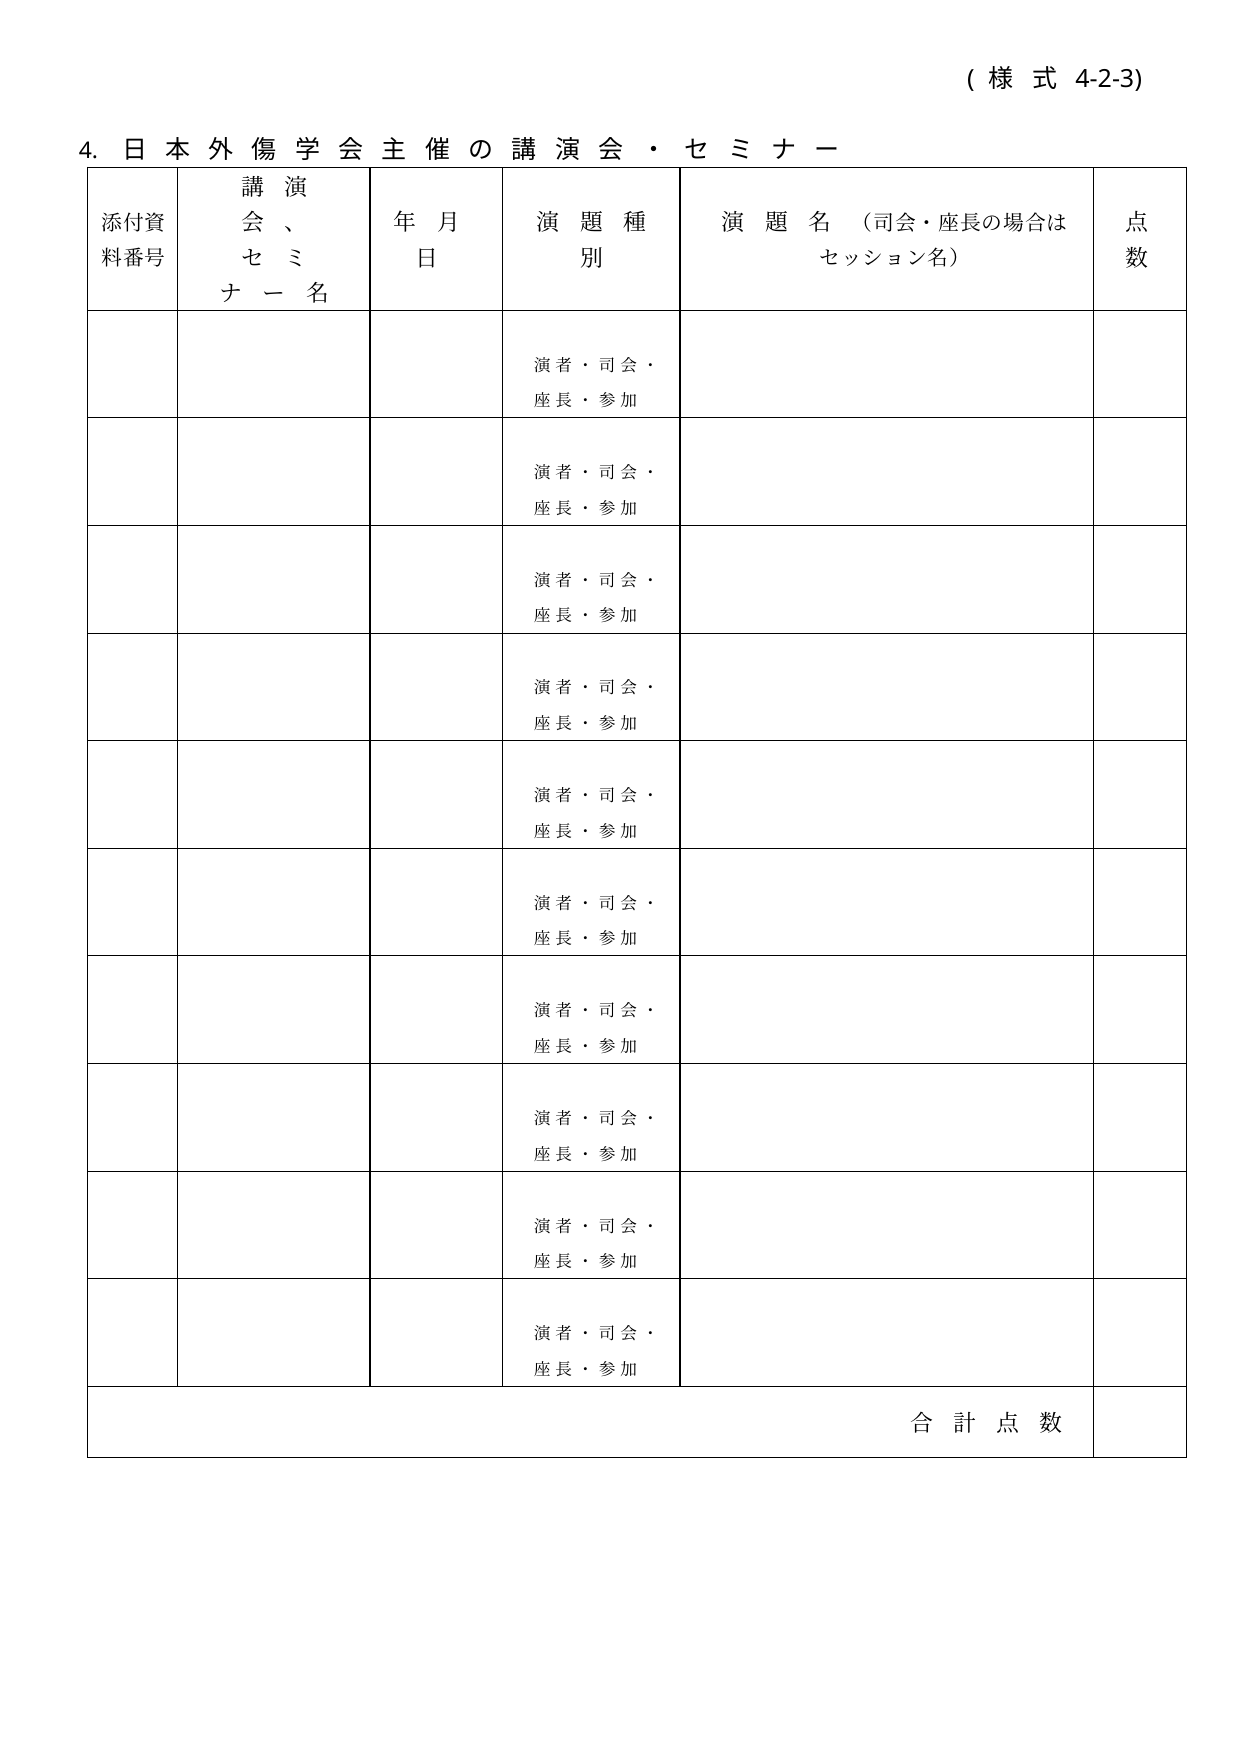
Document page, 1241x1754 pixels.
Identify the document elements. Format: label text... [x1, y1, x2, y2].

table_cell 演者・司会・座長・参加 [503, 311, 679, 417]
table_cell [88, 849, 177, 955]
table_cell [1094, 849, 1186, 955]
table_cell [178, 1279, 369, 1386]
table_cell [681, 1279, 1093, 1386]
table_cell [88, 311, 177, 417]
table_cell [88, 526, 177, 632]
table_cell [178, 741, 369, 848]
table_cell [88, 1279, 177, 1386]
table_cell [1094, 956, 1186, 1063]
table_cell [1094, 1064, 1186, 1171]
table_cell 演者・司会・座長・参加 [503, 1279, 679, 1386]
table_cell [681, 1064, 1093, 1171]
table_cell [88, 1172, 177, 1278]
table_cell 演者・司会・座長・参加 [503, 418, 679, 525]
table_cell 演者・司会・座長・参加 [503, 526, 679, 632]
table_cell [178, 1064, 369, 1171]
table_cell [681, 741, 1093, 848]
table_cell [371, 956, 502, 1063]
table_cell 合計点数 [88, 1387, 1093, 1457]
table_cell [681, 634, 1093, 740]
table_cell [681, 311, 1093, 417]
table_cell [681, 418, 1093, 525]
table_cell [1094, 1279, 1186, 1386]
table_cell [371, 1172, 502, 1278]
table_cell [371, 418, 502, 525]
table_cell [371, 1279, 502, 1386]
table_cell [1094, 418, 1186, 525]
table_header 演題名（司会・座長の場合はセッション名） [681, 168, 1093, 310]
table_cell [178, 311, 369, 417]
table_cell [1094, 1172, 1186, 1278]
table_cell 演者・司会・座長・参加 [503, 1172, 679, 1278]
table_cell [371, 1064, 502, 1171]
table_cell 演者・司会・座長・参加 [503, 849, 679, 955]
table_cell [1094, 311, 1186, 417]
table_cell 演者・司会・座長・参加 [503, 1064, 679, 1171]
table_cell [178, 956, 369, 1063]
list 日本外傷学会主催の講演会・セミナー [78, 131, 1182, 167]
table_header 添付資料番号 [88, 168, 177, 310]
table_cell [1094, 634, 1186, 740]
table_header 年月日 [371, 168, 502, 310]
table_cell [371, 849, 502, 955]
table_cell [371, 634, 502, 740]
table_cell [88, 1064, 177, 1171]
table_cell 演者・司会・座長・参加 [503, 741, 679, 848]
table_cell [681, 849, 1093, 955]
table_cell [88, 956, 177, 1063]
table_cell [371, 526, 502, 632]
table_cell 演者・司会・座長・参加 [503, 956, 679, 1063]
text (様式4-2-3) [78, 60, 1162, 96]
table_header 点数 [1094, 168, 1186, 310]
table_header 演題種別 [503, 168, 679, 310]
table_cell [88, 418, 177, 525]
table_cell [371, 741, 502, 848]
table_cell [178, 418, 369, 525]
table_cell [1094, 526, 1186, 632]
table_cell [371, 311, 502, 417]
table_cell [178, 849, 369, 955]
table_cell [178, 1172, 369, 1278]
table_cell 演者・司会・座長・参加 [503, 634, 679, 740]
table_cell [1094, 1387, 1186, 1457]
table_cell [178, 634, 369, 740]
table_cell [681, 956, 1093, 1063]
table_cell [1094, 741, 1186, 848]
table_header 講演会、 セミナー名 [178, 168, 369, 310]
table_cell [88, 634, 177, 740]
table_cell [88, 741, 177, 848]
table_cell [681, 1172, 1093, 1278]
table_cell [681, 526, 1093, 632]
table_cell [178, 526, 369, 632]
